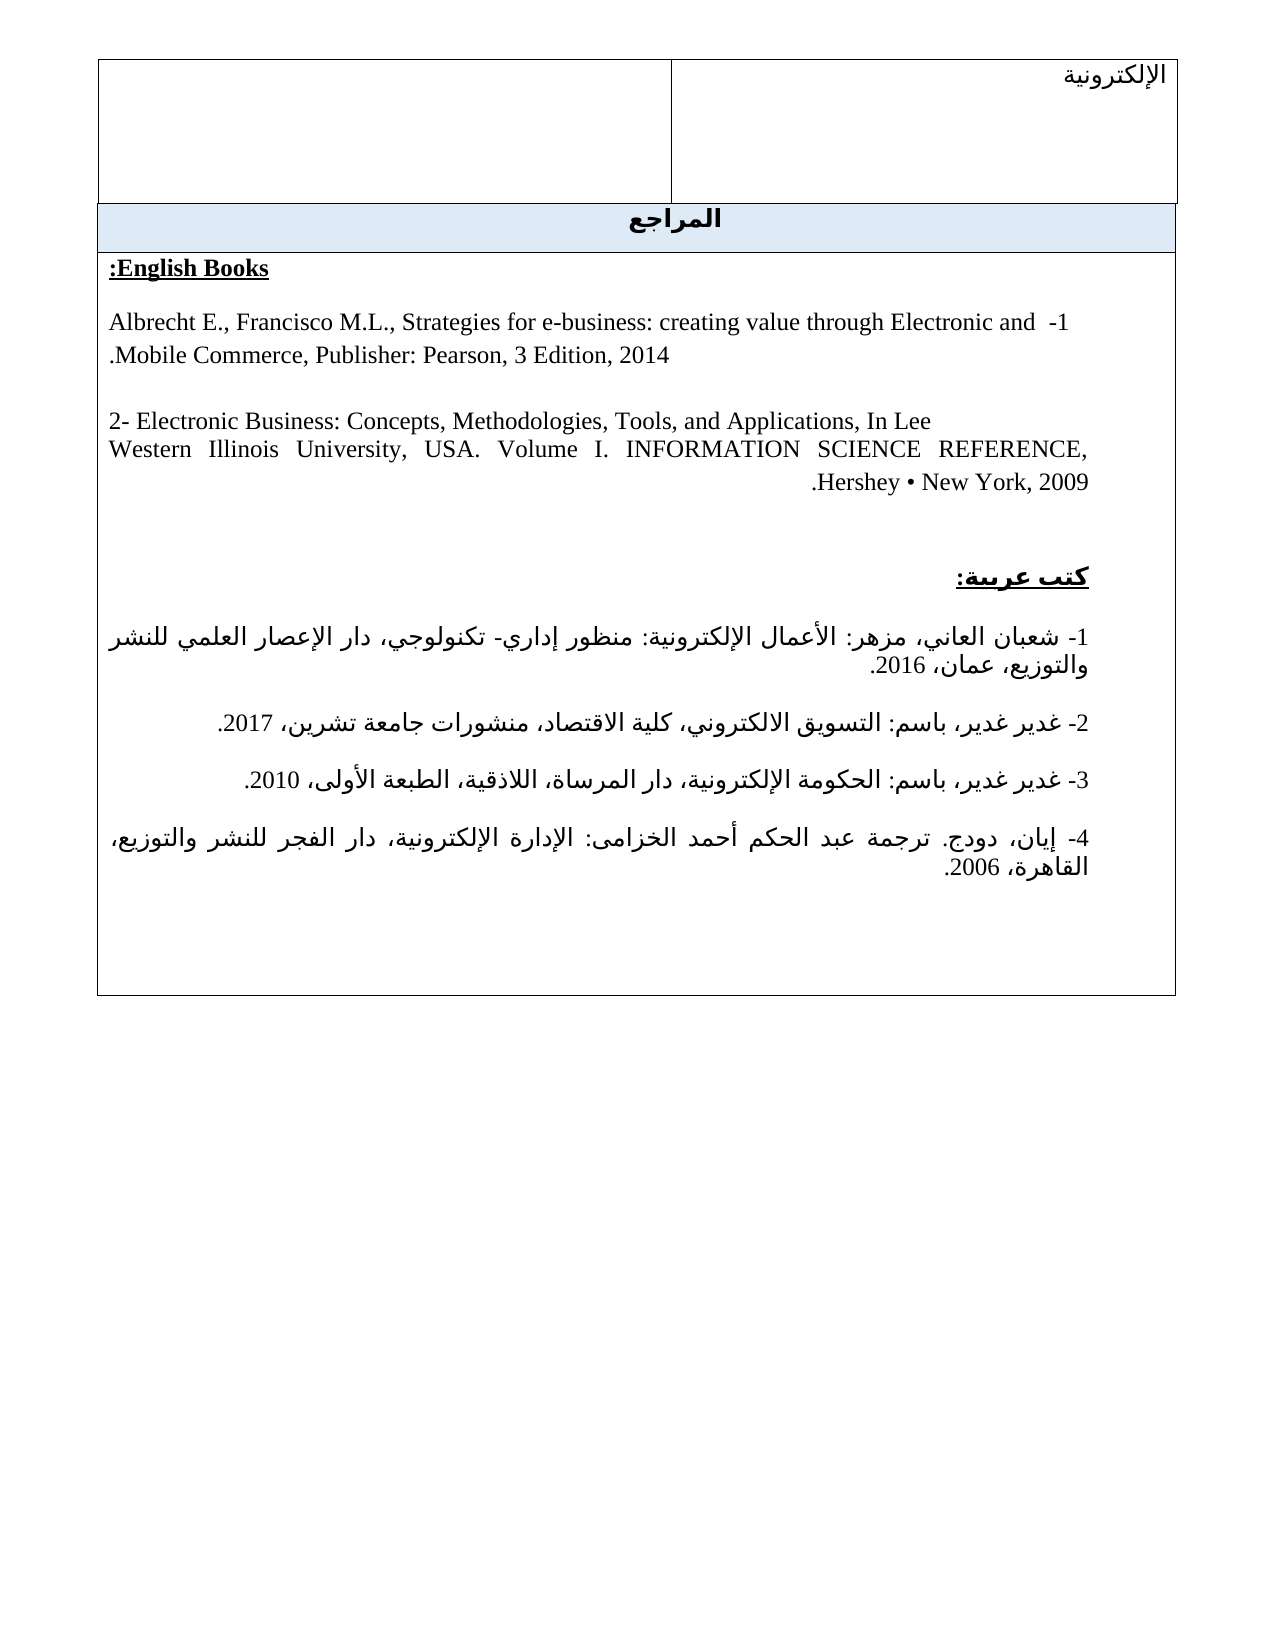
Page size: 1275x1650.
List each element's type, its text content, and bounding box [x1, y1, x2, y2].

table_cell المراجع [98, 204, 1175, 252]
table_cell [99, 60, 671, 203]
table_cell English Books: 1- Albrecht E., Francisco M.L., Strategies for e-business: creating value through Electronic and Mobile Commerce, Publisher: Pearson, 3 Edition, 2014. 2- Electronic Business: Concepts, Methodologies, Tools, and Applications, In Lee Western Illinois University, USA. Volume I. INFORMATION SCIENCE REFERENCE, Hershey • New York, 2009. كتب عربية: 1- شعبان العاني، مزهر: الأعمال الإلكترونية: منظور إداري- تكنولوجي، دار الإعصار العلمي للنشر والتوزيع، عمان، 2016. 2- غدير غدير، باسم: التسويق الالكتروني، كلية الاقتصاد، منشورات جامعة تشرين، 2017. 3- غدير غدير، باسم: الحكومة الإلكترونية، دار المرساة، اللاذقية، الطبعة الأولى، 2010. 4- إيان، دودج. ترجمة عبد الحكم أحمد الخزامى: الإدارة الإلكترونية، دار الفجر للنشر والتوزيع، القاهرة، 2006. [98, 253, 1175, 994]
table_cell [672, 60, 1177, 203]
